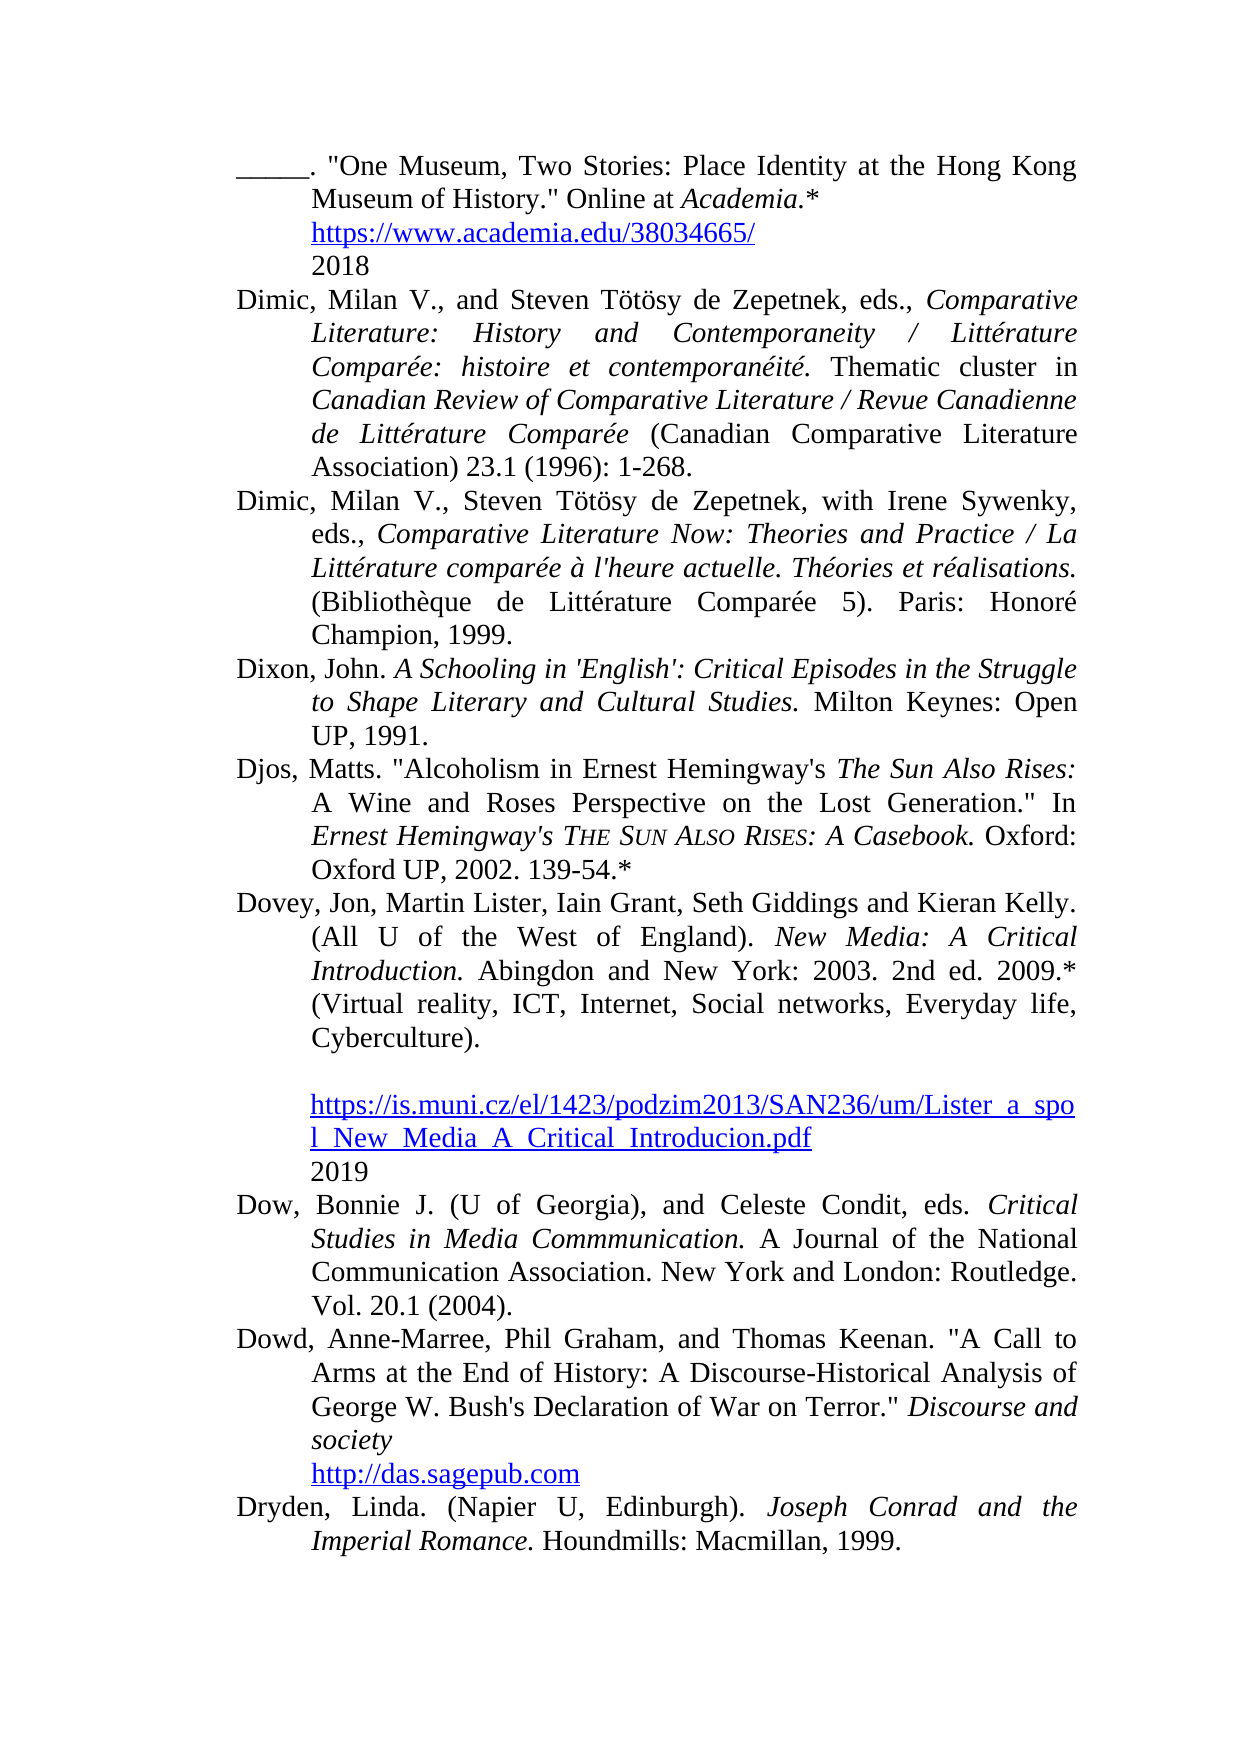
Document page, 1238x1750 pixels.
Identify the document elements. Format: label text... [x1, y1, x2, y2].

text Dimic, Milan V., Steven Tötösy de Zepetnek, with Irene Sywenky, eds., Comparative Literature Now: Theories and Practice / La Littérature comparée à l'heure actuelle. Théories et réalisations. (Bibliothèque de Littérature Comparée 5). Paris: Honoré Champion, 1999. [236, 483, 1078, 651]
text Dimic, Milan V., and Steven Tötösy de Zepetnek, eds., Comparative Literature: History and Contemporaneity / Littérature Comparée: histoire et contemporanéité. Thematic cluster in Canadian Review of Comparative Literature / Revue Canadienne de Littérature Comparée (Canadian Comparative Literature Association) 23.1 (1996): 1-268. [236, 282, 1078, 483]
text Djos, Matts. "Alcoholism in Ernest Hemingway's The Sun Also Rises: A Wine and Roses Perspective on the Lost Generation." In Ernest Hemingway's The Sun Also Rises: A Casebook. Oxford: Oxford UP, 2002. 139-54.* [236, 751, 1077, 886]
text Dixon, John. A Schooling in 'English': Critical Episodes in the Struggle to Shape Literary and Cultural Studies. Milton Keynes: Open UP, 1991. [236, 651, 1078, 751]
text Dovey, Jon, Martin Lister, Iain Grant, Seth Giddings and Kieran Kelly. (All U of the West of England). New Media: A Critical Introduction. Abingdon and New York: 2003. 2nd ed. 2009.* (Virtual reality, ICT, Internet, Social networks, Everyday life, Cyberculture). [236, 886, 1078, 1053]
text 2018 [236, 248, 1078, 282]
text https://www.academia.edu/38034665/ [236, 215, 1078, 248]
text 2019 [236, 1154, 1078, 1187]
text https://is.muni.cz/el/1423/podzim2013/SAN236/um/Lister_a_spol_New_Media_A_Critical_Introducion.pdf [236, 1053, 1078, 1154]
text _____. "One Museum, Two Stories: Place Identity at the Hong Kong Museum of History." Online at Academia.* [236, 148, 1078, 215]
text Dowd, Anne-Marree, Phil Graham, and Thomas Keenan. "A Call to Arms at the End of History: A Discourse-Historical Analysis of George W. Bush's Declaration of War on Terror." Discourse and society [236, 1322, 1078, 1456]
text http://das.sagepub.com [236, 1456, 1078, 1489]
text Dow, Bonnie J. (U of Georgia), and Celeste Condit, eds. Critical Studies in Media Commmunication. A Journal of the National Communication Association. New York and London: Routledge. Vol. 20.1 (2004). [236, 1187, 1078, 1322]
text Dryden, Linda. (Napier U, Edinburgh). Joseph Conrad and the Imperial Romance. Houndmills: Macmillan, 1999. [236, 1489, 1078, 1556]
